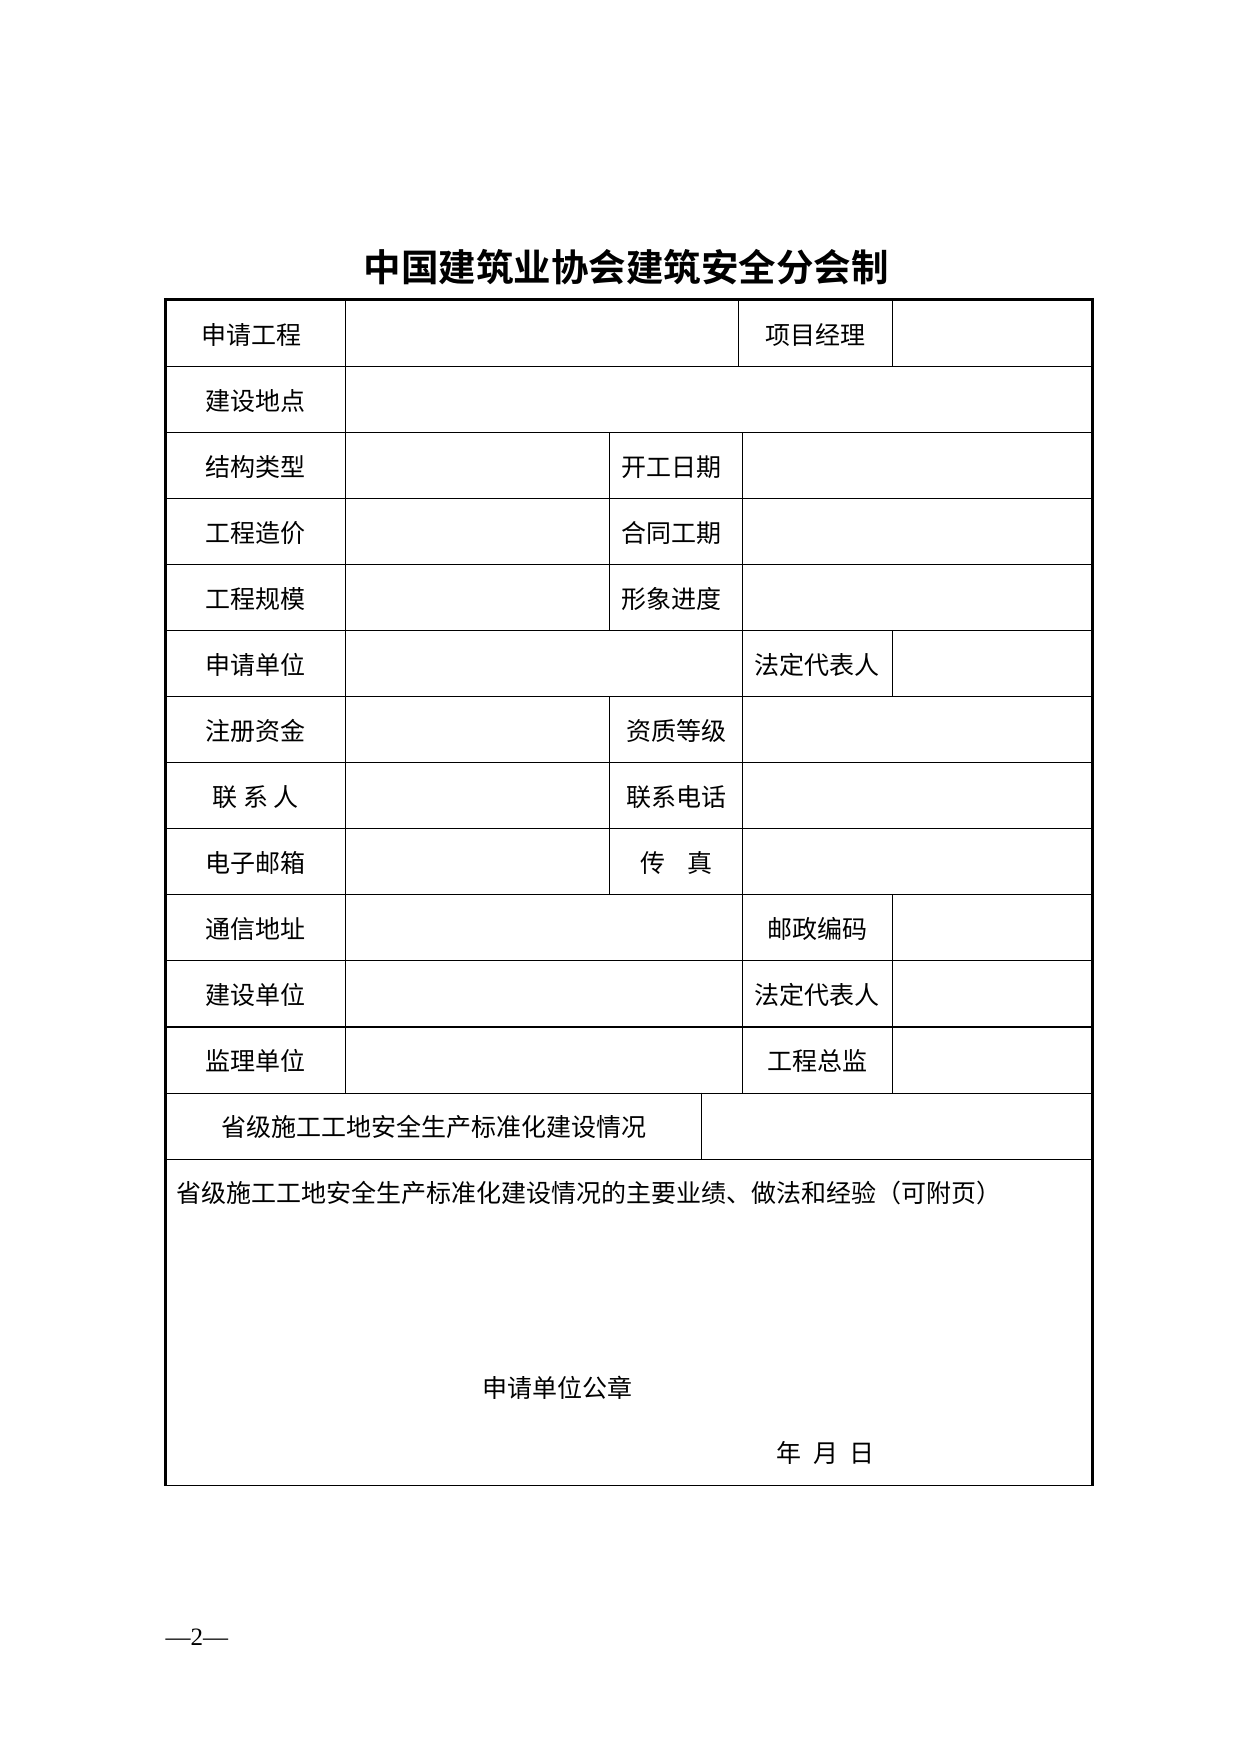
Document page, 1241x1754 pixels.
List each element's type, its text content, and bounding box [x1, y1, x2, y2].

table_cell 工程规模 [167, 565, 345, 630]
table_cell 工程总监 [743, 1028, 892, 1092]
table_cell [743, 433, 1091, 498]
table_cell 法定代表人 [743, 631, 892, 696]
table_cell 监理单位 [167, 1028, 345, 1092]
table_cell 联 系 人 [167, 763, 345, 828]
table_cell 传 真 [610, 829, 742, 894]
table_header [893, 301, 1091, 366]
table_cell [346, 631, 742, 696]
table_cell [743, 565, 1091, 630]
table_header 申请工程 [167, 301, 345, 366]
table_cell [346, 895, 742, 960]
table_cell 省级施工工地安全生产标准化建设情况的主要业绩、做法和经验（可附页） 申请单位公章 年 月 日 [167, 1160, 1091, 1484]
table_cell [743, 763, 1091, 828]
table_cell 形象进度 [610, 565, 742, 630]
table_cell 建设单位 [167, 961, 345, 1026]
table_cell [346, 829, 609, 894]
table_cell [893, 961, 1091, 1026]
table_cell 建设地点 [167, 367, 345, 432]
table_cell [346, 961, 742, 1026]
table_cell 电子邮箱 [167, 829, 345, 894]
table_cell 资质等级 [610, 697, 742, 762]
table_cell 开工日期 [610, 433, 742, 498]
table_cell 工程造价 [167, 499, 345, 564]
table_header [346, 301, 738, 366]
table_cell [743, 697, 1091, 762]
table_cell 注册资金 [167, 697, 345, 762]
table_cell [346, 433, 609, 498]
table_header 项目经理 [739, 301, 892, 366]
text 中国建筑业协会建筑安全分会制 [165, 233, 1087, 298]
table_cell [346, 697, 609, 762]
table_cell 联系电话 [610, 763, 742, 828]
table_cell 合同工期 [610, 499, 742, 564]
table_cell [346, 1028, 742, 1092]
table_cell [346, 367, 1091, 432]
table_cell [346, 499, 609, 564]
table_cell [743, 499, 1091, 564]
table_cell 结构类型 [167, 433, 345, 498]
table_cell 申请单位 [167, 631, 345, 696]
table_cell [893, 631, 1091, 696]
table_cell [743, 829, 1091, 894]
table_cell [702, 1094, 1091, 1158]
table_cell [346, 565, 609, 630]
table_cell 法定代表人 [743, 961, 892, 1026]
table_cell [346, 763, 609, 828]
table_cell 通信地址 [167, 895, 345, 960]
table_cell 省级施工工地安全生产标准化建设情况 [167, 1094, 701, 1158]
table_cell [893, 895, 1091, 960]
table_cell [893, 1028, 1091, 1092]
table_cell 邮政编码 [743, 895, 892, 960]
